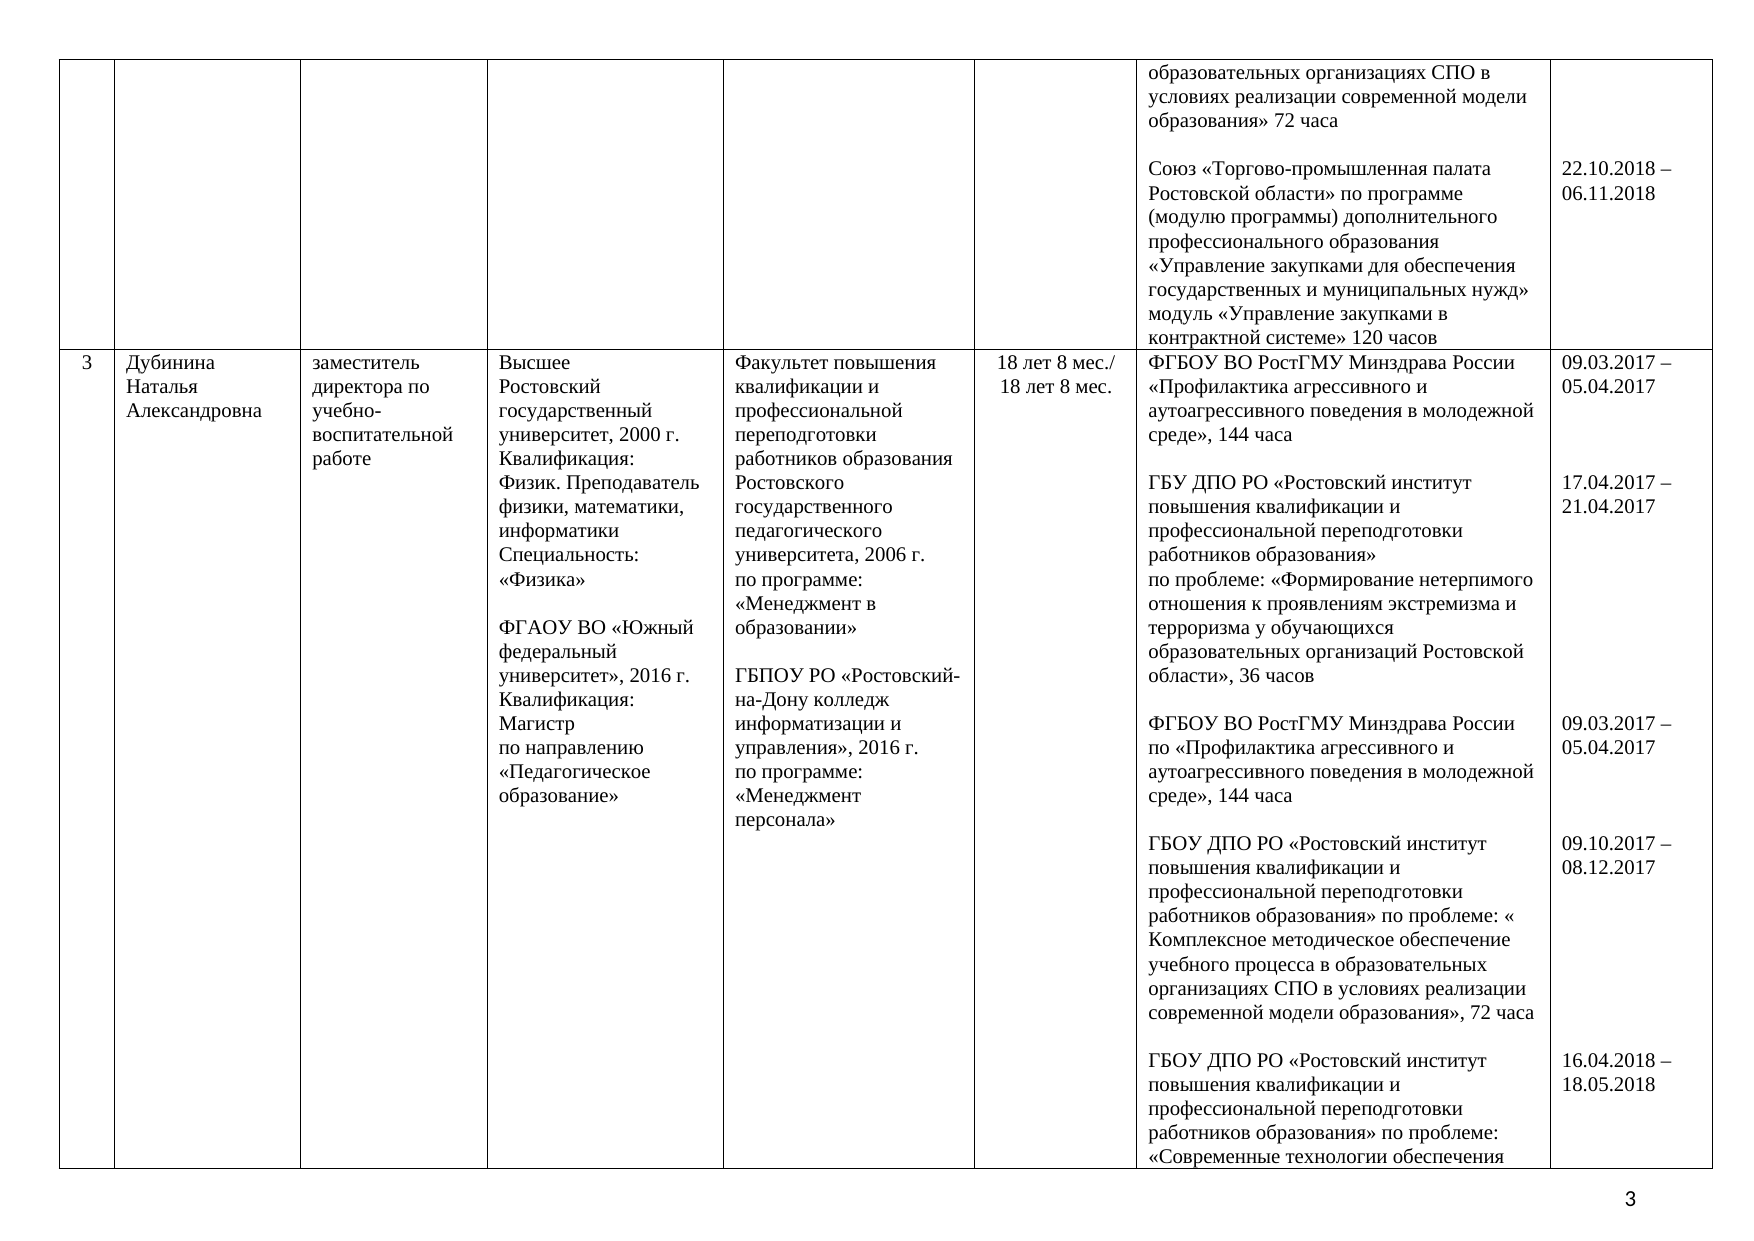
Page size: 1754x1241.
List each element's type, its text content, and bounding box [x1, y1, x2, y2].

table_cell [1137, 350, 1550, 1168]
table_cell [724, 60, 974, 349]
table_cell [301, 60, 487, 349]
table_cell 2 [60, 60, 114, 349]
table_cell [1551, 350, 1712, 1168]
table_cell 3 [60, 350, 114, 1168]
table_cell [975, 350, 1136, 1168]
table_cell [975, 60, 1136, 349]
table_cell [488, 60, 723, 349]
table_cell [301, 350, 487, 1168]
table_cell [724, 350, 974, 1168]
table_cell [488, 350, 723, 1168]
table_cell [1551, 60, 1712, 349]
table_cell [115, 350, 300, 1168]
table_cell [1137, 60, 1550, 349]
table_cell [115, 60, 300, 349]
